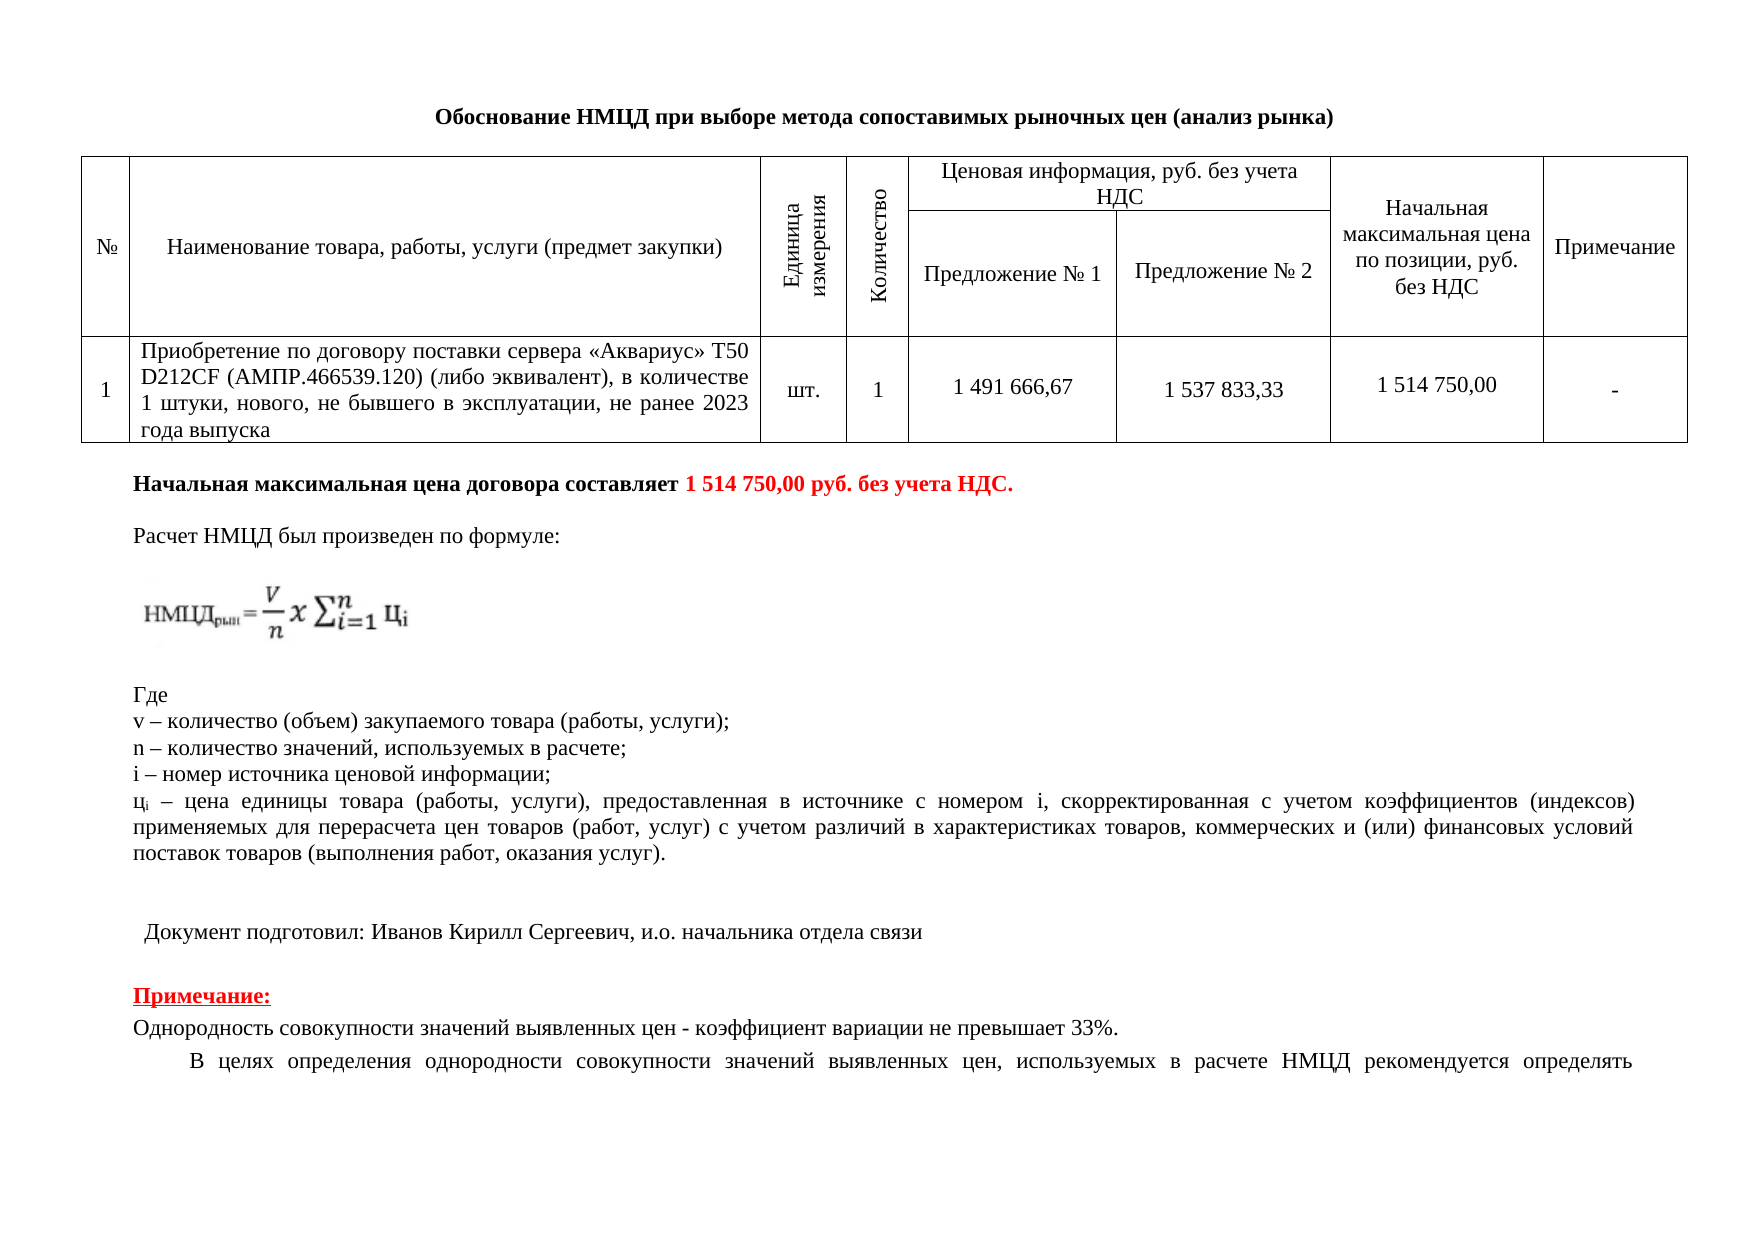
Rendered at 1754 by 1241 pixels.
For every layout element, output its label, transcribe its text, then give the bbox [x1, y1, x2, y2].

table_cell 1 537 833,33 [1117, 337, 1330, 442]
table_header № [82, 157, 129, 336]
table_header Документ подготовил: Иванов Кирилл Сергеевич, и.о. начальника отдела связи [133, 919, 1217, 982]
table_header Начальная максимальная цена по позиции, руб. без НДС [1331, 157, 1543, 336]
table_cell шт. [761, 337, 846, 442]
picture [132, 575, 422, 655]
text цi – цена единицы товара (работы, услуги), предоставленная в источнике с номером i, скорректированная с учетом коэффициентов (индексов) применяемых для перерасчета цен товаров (работ, услуг) с учетом различий в характеристиках товаров, коммерческих и (или) финансовых условий поставок товаров (выполнения работ, оказания услуг). [133, 787, 1636, 866]
text Однородность совокупности значений выявленных цен - коэффициент вариации не превышает 33%. [133, 1014, 1636, 1041]
table_cell - [1544, 337, 1687, 442]
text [133, 1047, 1636, 1073]
table_header Наименование товара, работы, услуги (предмет закупки) [130, 157, 760, 336]
text n – количество значений, используемых в расчете; [133, 734, 1636, 760]
table_cell Приобретение по договору поставки сервера «Аквариус» T50 D212CF (АМПР.466539.120) (либо эквивалент), в количестве 1 штуки, нового, не бывшего в эксплуатации, не ранее 2023 года выпуска [130, 337, 760, 442]
table_cell Предложение № 2 [1117, 211, 1330, 336]
table_cell Предложение № 1 [909, 211, 1116, 336]
text Расчет НМЦД был произведен по формуле: [133, 522, 1636, 549]
text Обоснование НМЦД при выборе метода сопоставимых рыночных цен (анализ рынка) [133, 103, 1636, 129]
text Примечание: [133, 982, 1636, 1008]
table_header Ценовая информация, руб. без учета НДС [909, 157, 1330, 210]
table_header Примечание [1544, 157, 1687, 336]
table_header Единица измерения [761, 157, 846, 336]
table_cell 1 491 666,67 [909, 337, 1116, 442]
table_cell 1 514 750,00 [1331, 337, 1543, 442]
text Где [133, 681, 1636, 708]
text v – количество (объем) закупаемого товара (работы, услуги); [133, 708, 1636, 734]
table_header Количество [847, 157, 908, 336]
table_cell 1 [847, 337, 908, 442]
table_cell 1 [82, 337, 129, 442]
text Начальная максимальная цена договора составляет 1 514 750,00 руб. без учета НДС. [133, 469, 1636, 496]
text i – номер источника ценовой информации; [133, 760, 1636, 787]
